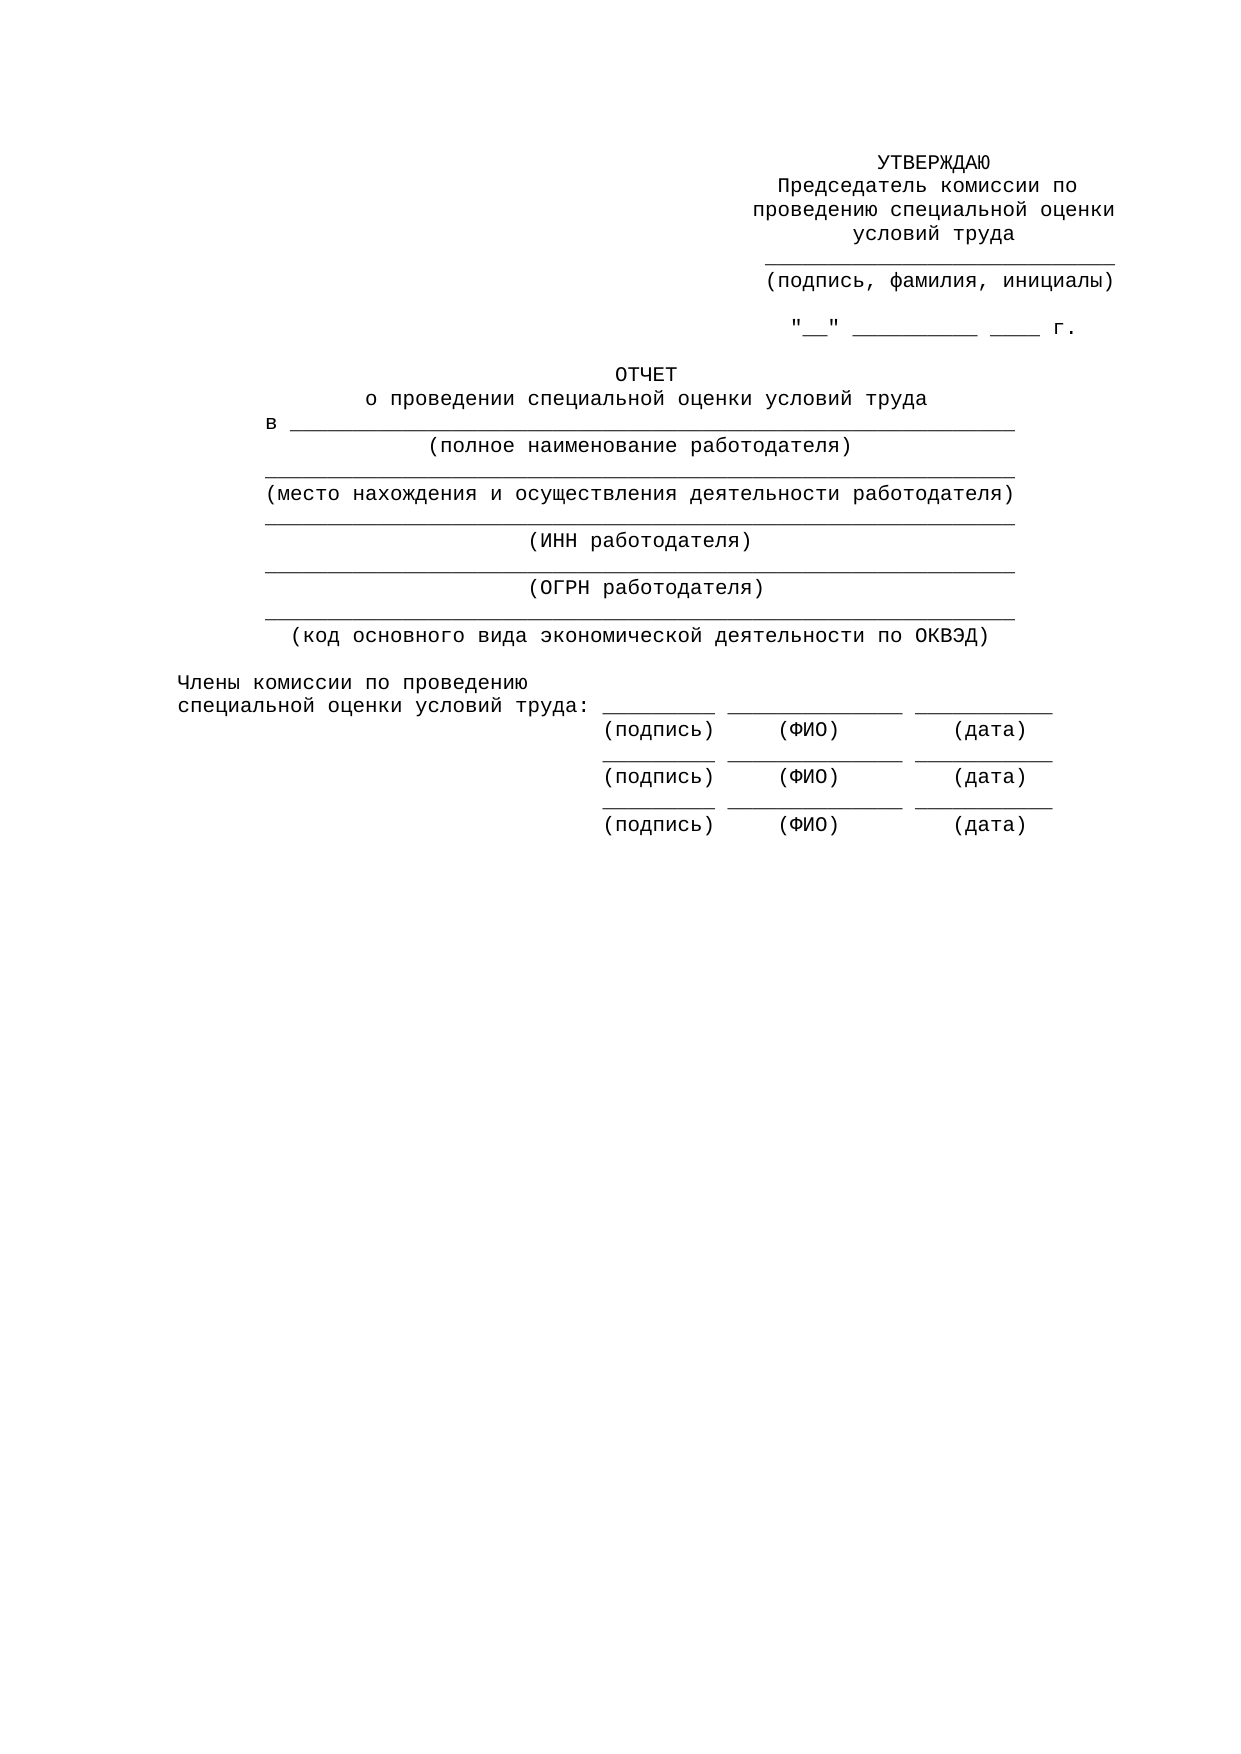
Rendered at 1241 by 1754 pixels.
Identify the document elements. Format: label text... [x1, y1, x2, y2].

text УТВЕРЖДАЮ [177, 152, 1152, 175]
text (подпись) (ФИО) (дата) [177, 766, 1152, 790]
text _________ ______________ ___________ [177, 743, 1152, 766]
text (код основного вида экономической деятельности по ОКВЭД) [177, 624, 1152, 648]
text условий труда [177, 223, 1152, 246]
text _________ ______________ ___________ [177, 790, 1152, 814]
text ____________________________________________________________ [177, 459, 1152, 483]
text ____________________________________________________________ [177, 554, 1152, 577]
text (подпись) (ФИО) (дата) [177, 719, 1152, 743]
text проведению специальной оценки [177, 199, 1152, 223]
text (полное наименование работодателя) [177, 435, 1152, 459]
text специальной оценки условий труда: _________ ______________ ___________ [177, 696, 1152, 719]
text (подпись) (ФИО) (дата) [177, 814, 1152, 837]
text в __________________________________________________________ [177, 412, 1152, 435]
text ____________________________ [177, 246, 1152, 270]
text ____________________________________________________________ [177, 601, 1152, 624]
text (место нахождения и осуществления деятельности работодателя) [177, 483, 1152, 506]
text Члены комиссии по проведению [177, 672, 1152, 696]
text "__" __________ ____ г. [177, 317, 1152, 341]
text о проведении специальной оценки условий труда [177, 388, 1152, 412]
text ____________________________________________________________ [177, 506, 1152, 530]
text (ОГРН работодателя) [177, 577, 1152, 601]
text (подпись, фамилия, инициалы) [177, 270, 1152, 293]
text (ИНН работодателя) [177, 530, 1152, 554]
text ОТЧЕТ [177, 364, 1152, 388]
text Председатель комиссии по [177, 175, 1152, 199]
